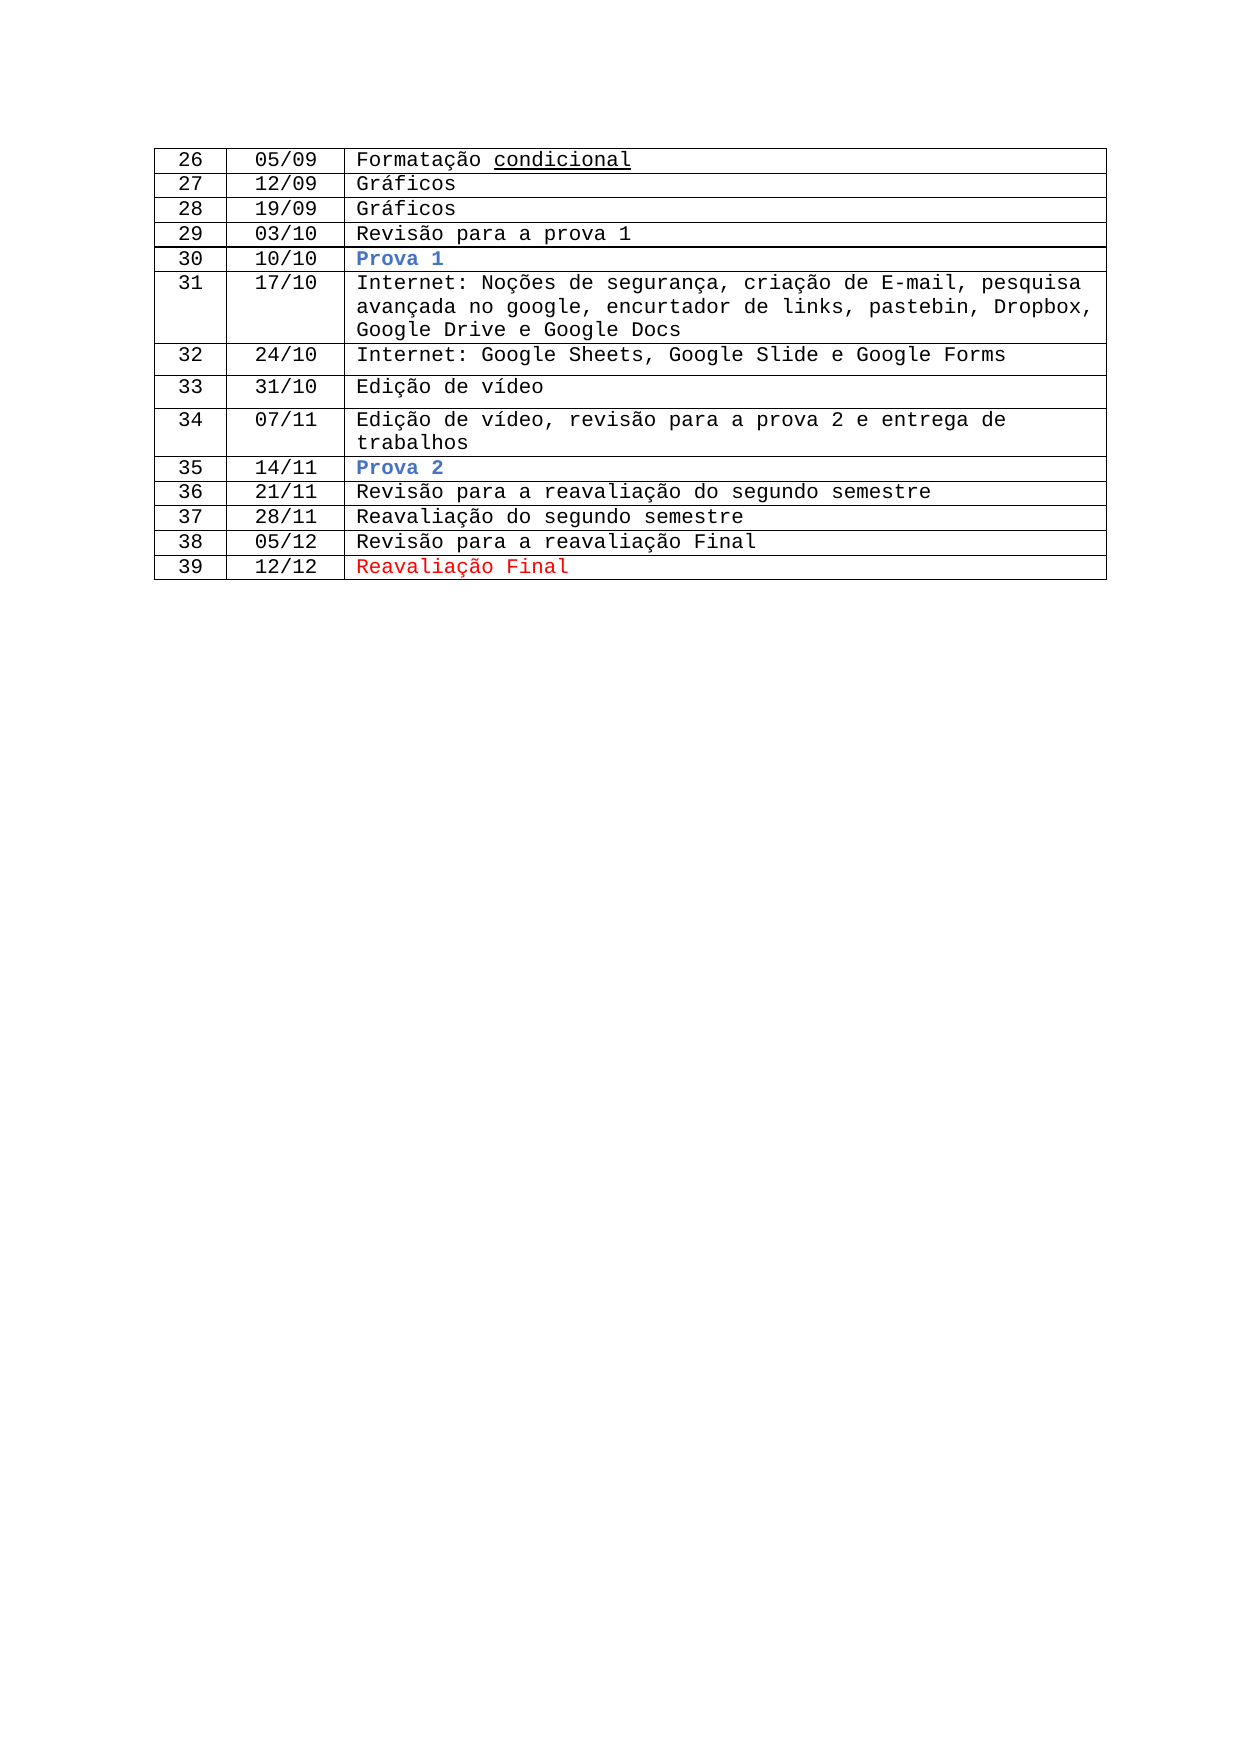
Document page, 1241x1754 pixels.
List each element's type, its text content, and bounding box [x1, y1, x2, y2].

table_cell 17/10 [227, 272, 344, 343]
table_cell 21/11 [227, 482, 344, 505]
table_cell 07/11 [227, 409, 344, 456]
table_cell 34 [155, 409, 226, 456]
table_cell 24/10 [227, 344, 344, 375]
table_cell Reavaliação Final [345, 556, 1106, 579]
table_cell 12/09 [227, 174, 344, 197]
table_cell Gráficos [345, 198, 1106, 222]
table_cell 14/11 [227, 457, 344, 481]
table_cell 28/11 [227, 506, 344, 530]
table_cell 03/10 [227, 223, 344, 246]
table_cell 30 [155, 248, 226, 271]
table_cell Revisão para a reavaliação Final [345, 531, 1106, 554]
table_cell Formatação condicional [345, 149, 1106, 172]
table_cell 35 [155, 457, 226, 481]
table_cell Gráficos [345, 174, 1106, 197]
table_cell 38 [155, 531, 226, 554]
table_cell 29 [155, 223, 226, 246]
table_cell 19/09 [227, 198, 344, 222]
table_cell Edição de vídeo [345, 376, 1106, 407]
table_cell Edição de vídeo, revisão para a prova 2 e entrega de trabalhos [345, 409, 1106, 456]
table_cell Internet: Google Sheets, Google Slide e Google Forms [345, 344, 1106, 375]
table_cell 36 [155, 482, 226, 505]
table_cell 05/09 [227, 149, 344, 172]
table_cell Prova 2 [345, 457, 1106, 481]
table_cell Reavaliação do segundo semestre [345, 506, 1106, 530]
table_cell 26 [155, 149, 226, 172]
table_cell 05/12 [227, 531, 344, 554]
table_cell 39 [155, 556, 226, 579]
table_cell 37 [155, 506, 226, 530]
table_cell 31 [155, 272, 226, 343]
table_cell 33 [155, 376, 226, 407]
table_cell Revisão para a reavaliação do segundo semestre [345, 482, 1106, 505]
table_cell 12/12 [227, 556, 344, 579]
table_cell 27 [155, 174, 226, 197]
table_cell Internet: Noções de segurança, criação de E-mail, pesquisa avançada no google, encurtador de links, pastebin, Dropbox, Google Drive e Google Docs [345, 272, 1106, 343]
table_cell Revisão para a prova 1 [345, 223, 1106, 246]
table_cell 10/10 [227, 248, 344, 271]
table_cell 32 [155, 344, 226, 375]
table_cell 31/10 [227, 376, 344, 407]
table_cell Prova 1 [345, 248, 1106, 271]
table_cell 28 [155, 198, 226, 222]
